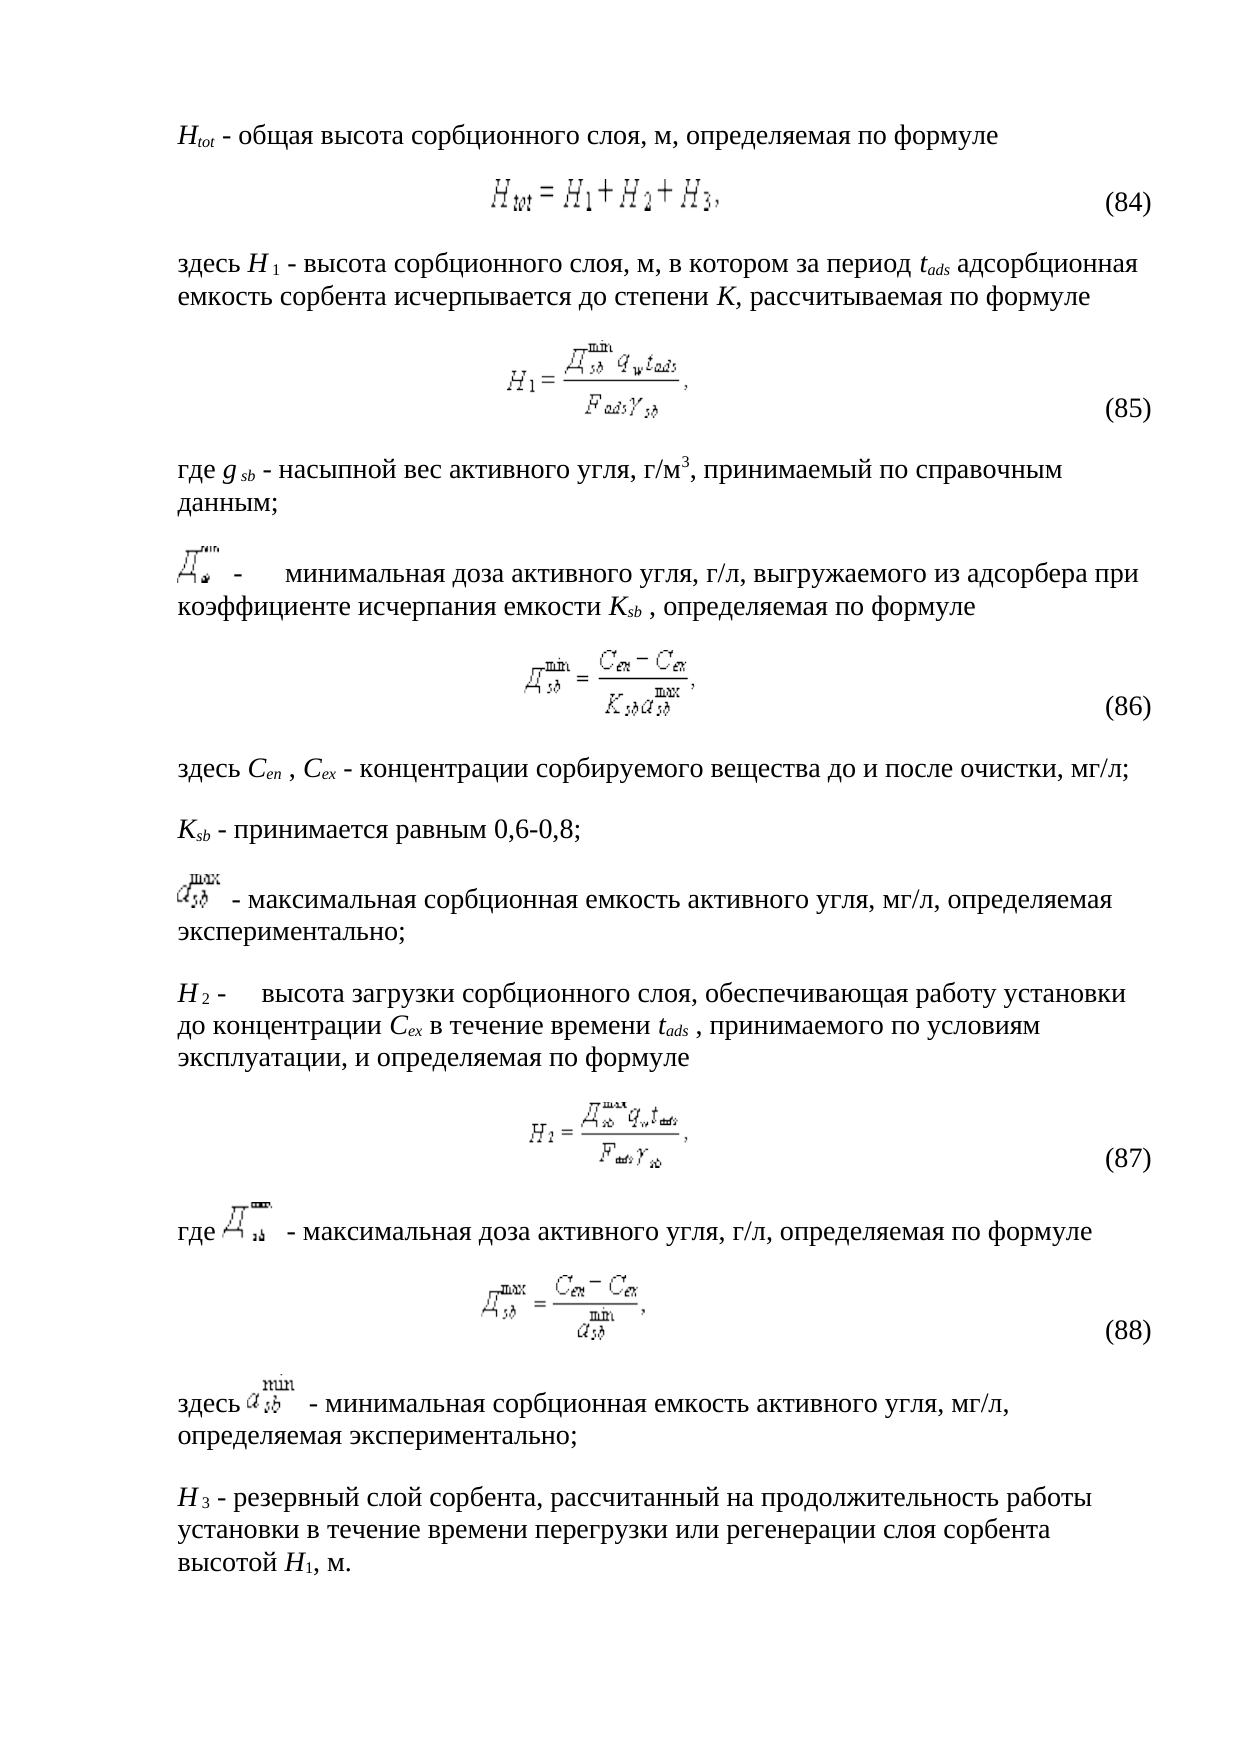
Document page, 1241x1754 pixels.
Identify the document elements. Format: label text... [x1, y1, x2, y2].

text Ksb - принимается равным 0,6-0,8; [177, 812, 1152, 845]
text H 2 - высота загрузки сорбционного слоя, обеспечивающая работу установки до концентрации Cex в течение времени tads , принимаемого по условиям эксплуатации, и определяемая по формуле [177, 976, 1152, 1073]
picture [491, 179, 719, 211]
picture [222, 1202, 273, 1241]
text H 3 - резервный слой сорбента, рассчитанный на продолжительность работы установки в течение времени перегрузки или регенерации слоя сорбента высотой Н1, м. [177, 1480, 1152, 1577]
text (85) [177, 340, 1152, 423]
text здесь Cen , Cex - концентрации сорбируемого вещества до и после очистки, мг/л; [177, 751, 1152, 783]
text - максимальная сорбционная емкость активного угля, мг/л, определяемая экспериментально; [177, 874, 1152, 946]
text здесь - минимальная сорбционная емкость активного угля, мг/л, определяемая экспериментально; [177, 1374, 1152, 1451]
text здесь H 1 - высота сорбционного слоя, м, в котором за период tads адсорбционная емкость сорбента исчерпывается до степени К, рассчитываемая по формуле [177, 246, 1152, 311]
text (84) [177, 180, 1152, 217]
text Htot - общая высота сорбционного слоя, м, определяемая по формуле [177, 118, 1152, 151]
text (88) [177, 1275, 1152, 1345]
text где g sb - насыпной вес активного угля, г/м3, принимаемый по справочным данным; [177, 452, 1152, 517]
picture [529, 1102, 688, 1168]
picture [481, 1275, 645, 1340]
picture [177, 546, 219, 583]
picture [507, 340, 688, 418]
picture [247, 1374, 295, 1413]
text - минимальная доза активного угля, г/л, выгружаемого из адсорбера при коэффициенте исчерпания емкости Ksb , определяемая по формуле [177, 546, 1152, 621]
picture [177, 874, 221, 908]
text (87) [177, 1102, 1152, 1173]
text (86) [177, 651, 1152, 722]
text где - максимальная доза активного угля, г/л, определяемая по формуле [177, 1202, 1152, 1246]
picture [524, 650, 695, 716]
